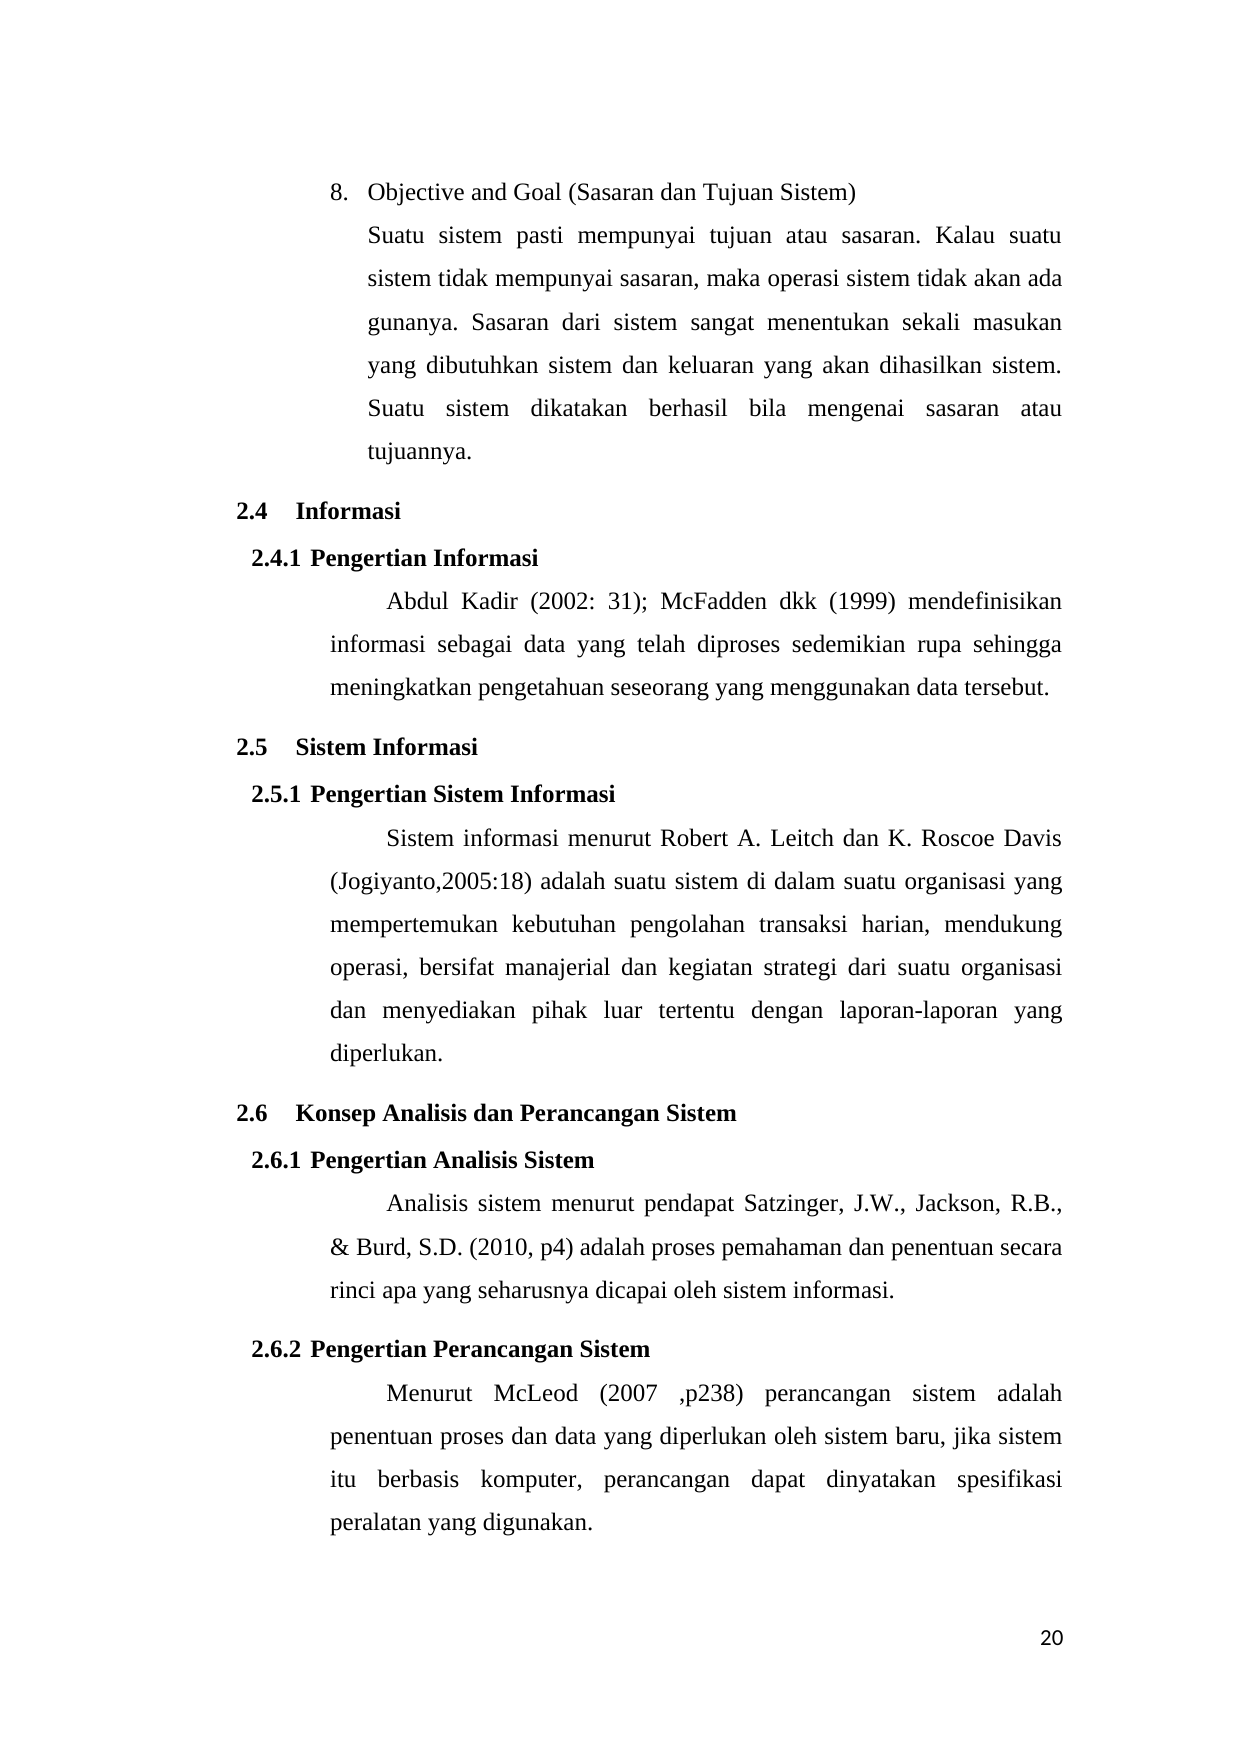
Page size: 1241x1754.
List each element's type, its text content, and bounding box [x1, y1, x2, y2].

subtitle Pengertian Sistem Informasi [251, 779, 1063, 808]
list Suatu sistem pasti mempunyai tujuan atau sasaran. Kalau suatu sistem tidak mempunyai sasaran, maka operasi sistem tidak akan ada gunanya. Sasaran dari sistem sangat menentukan sekali masukan yang dibutuhkan sistem dan keluaran yang akan dihasilkan sistem. Suatu sistem dikatakan berhasil bila mengenai sasaran atau tujuannya. [367, 220, 1063, 465]
text Analisis sistem menurut pendapat Satzinger, J.W., Jackson, R.B., & Burd, S.D. (2010, p4) adalah proses pemahaman dan penentuan secara rinci apa yang seharusnya dicapai oleh sistem informasi. [330, 1188, 1063, 1303]
text Menurut McLeod (2007 ,p238) perancangan sistem adalah penentuan proses dan data yang diperlukan oleh sistem baru, jika sistem itu berbasis komputer, perancangan dapat dinyatakan spesifikasi peralatan yang digunakan. [330, 1378, 1063, 1536]
text Sistem informasi menurut Robert A. Leitch dan K. Roscoe Davis (Jogiyanto,2005:18) adalah suatu sistem di dalam suatu organisasi yang mempertemukan kebutuhan pengolahan transaksi harian, mendukung operasi, bersifat manajerial dan kegiatan strategi dari suatu organisasi dan menyediakan pihak luar tertentu dengan laporan-laporan yang diperlukan. [330, 823, 1063, 1067]
subtitle Sistem Informasi [236, 732, 1063, 761]
list Objective and Goal (Sasaran dan Tujuan Sistem) [330, 177, 1063, 206]
subtitle Konsep Analisis dan Perancangan Sistem [236, 1098, 1063, 1127]
subtitle Informasi [236, 496, 1063, 524]
subtitle Pengertian Analisis Sistem [251, 1145, 1063, 1174]
subtitle Pengertian Perancangan Sistem [251, 1334, 1063, 1363]
text Abdul Kadir (2002: 31); McFadden dkk (1999) mendefinisikan informasi sebagai data yang telah diproses sedemikian rupa sehingga meningkatkan pengetahuan seseorang yang menggunakan data tersebut. [330, 586, 1063, 701]
subtitle Pengertian Informasi [251, 543, 1063, 572]
